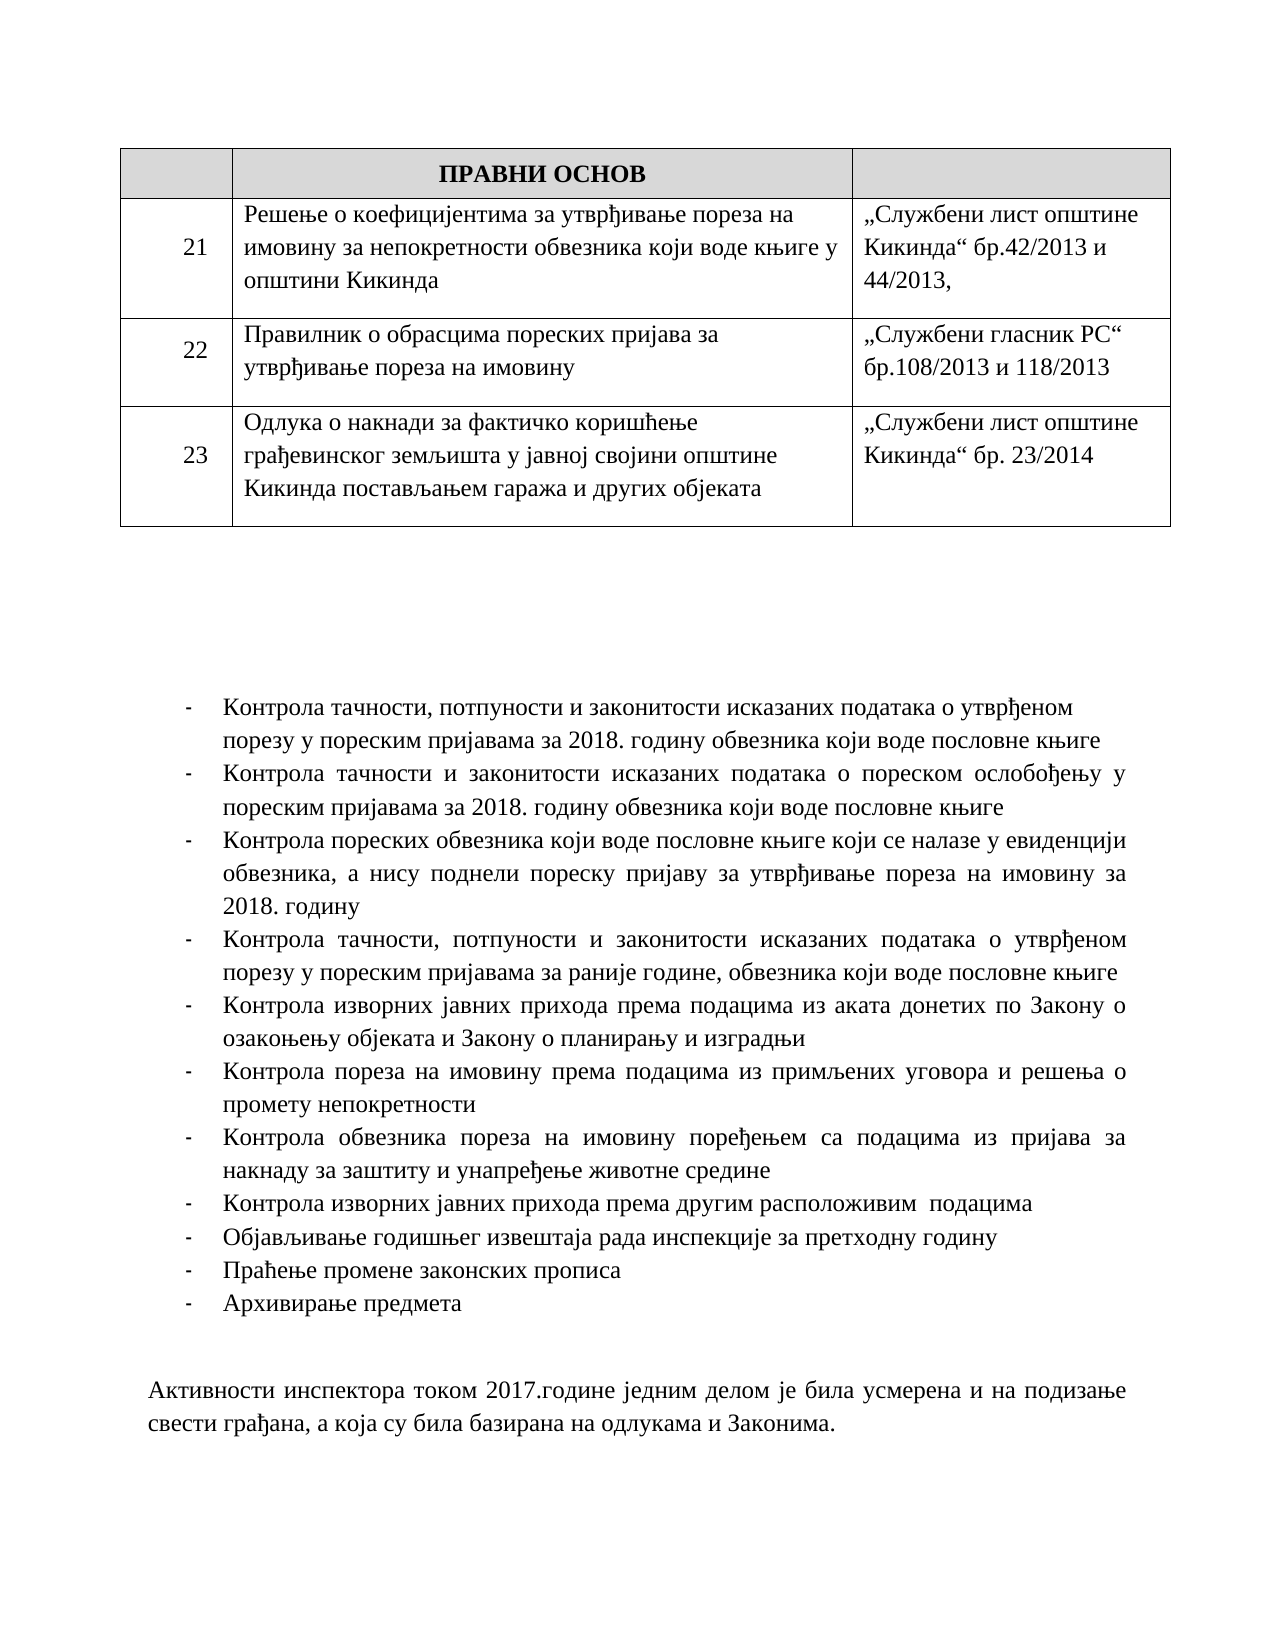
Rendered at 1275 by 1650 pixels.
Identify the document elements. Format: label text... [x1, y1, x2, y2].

table_cell Правилник о обрасцима пореских пријава за утврђивање пореза на имовину [233, 319, 852, 406]
list Контрола изворних јавних прихода према подацима из аката донетих по Закону о озакоњењу објеката и Закону о планирању и изградњи [185, 990, 1127, 1052]
list Праћење промене законских прописа [185, 1254, 1127, 1283]
table_header ПРАВНИ ОСНОВ [233, 149, 852, 198]
list Контрола пореских обвезника који воде пословне књиге који се налазе у евиденцији обвезника, а нису поднели пореску пријаву за утврђивање пореза на имовину за 2018. годину [185, 824, 1127, 919]
table_cell 22 [121, 319, 232, 406]
table_cell „Службени гласник РС“ бр.108/2013 и 118/2013 [853, 319, 1170, 406]
table_cell 21 [121, 199, 232, 318]
list Архивирање предмета [185, 1288, 1127, 1317]
table_cell „Службени лист општине Кикинда“ бр. 23/2014 [853, 407, 1170, 526]
table_cell 23 [121, 407, 232, 526]
table_header [853, 149, 1170, 198]
table_header [121, 149, 232, 198]
list Контрола тачности, потпуности и законитости исказаних података о утврђеном порезу у пореским пријавама за раније године, обвезника који воде пословне књиге [185, 924, 1127, 986]
list порезу у пореским пријавама за 2018. годину обвезника који воде пословне књиге [223, 725, 1127, 754]
table_cell Решење о коефицијентима за утврђивање пореза на имовину за непокретности обвезника који воде књиге у општини Кикинда [233, 199, 852, 318]
table_cell Одлука о накнади за фактичко коришћење грађевинског земљишта у јавној својини општине Кикинда постављањем гаража и других објеката [233, 407, 852, 526]
list Контрола обвезника пореза на имовину поређењем са подацима из пријава за накнаду за заштиту и унапређење животне средине [185, 1122, 1127, 1184]
list Контрола тачности и законитости исказаних података о пореском ослобођењу у пореским пријавама за 2018. годину обвезника који воде пословне књиге [185, 758, 1127, 820]
list Контрола изворних јавних прихода према другим расположивим подацима [185, 1188, 1127, 1217]
text Активности инспектора током 2017.године једним делом је била усмерена и на подизање свести грађана, а која су била базирана на одлукама и Законима. [148, 1375, 1127, 1436]
list Контрола пореза на имовину према подацима из примљених уговора и решења о промету непокретности [185, 1056, 1127, 1118]
list Контрола тачности, потпуности и законитости исказаних података о утврђеном [185, 692, 1127, 721]
table_cell „Службени лист општине Кикинда“ бр.42/2013 и 44/2013, [853, 199, 1170, 318]
list Објављивање годишњег извештаја рада инспекције за претходну годину [185, 1221, 1127, 1250]
